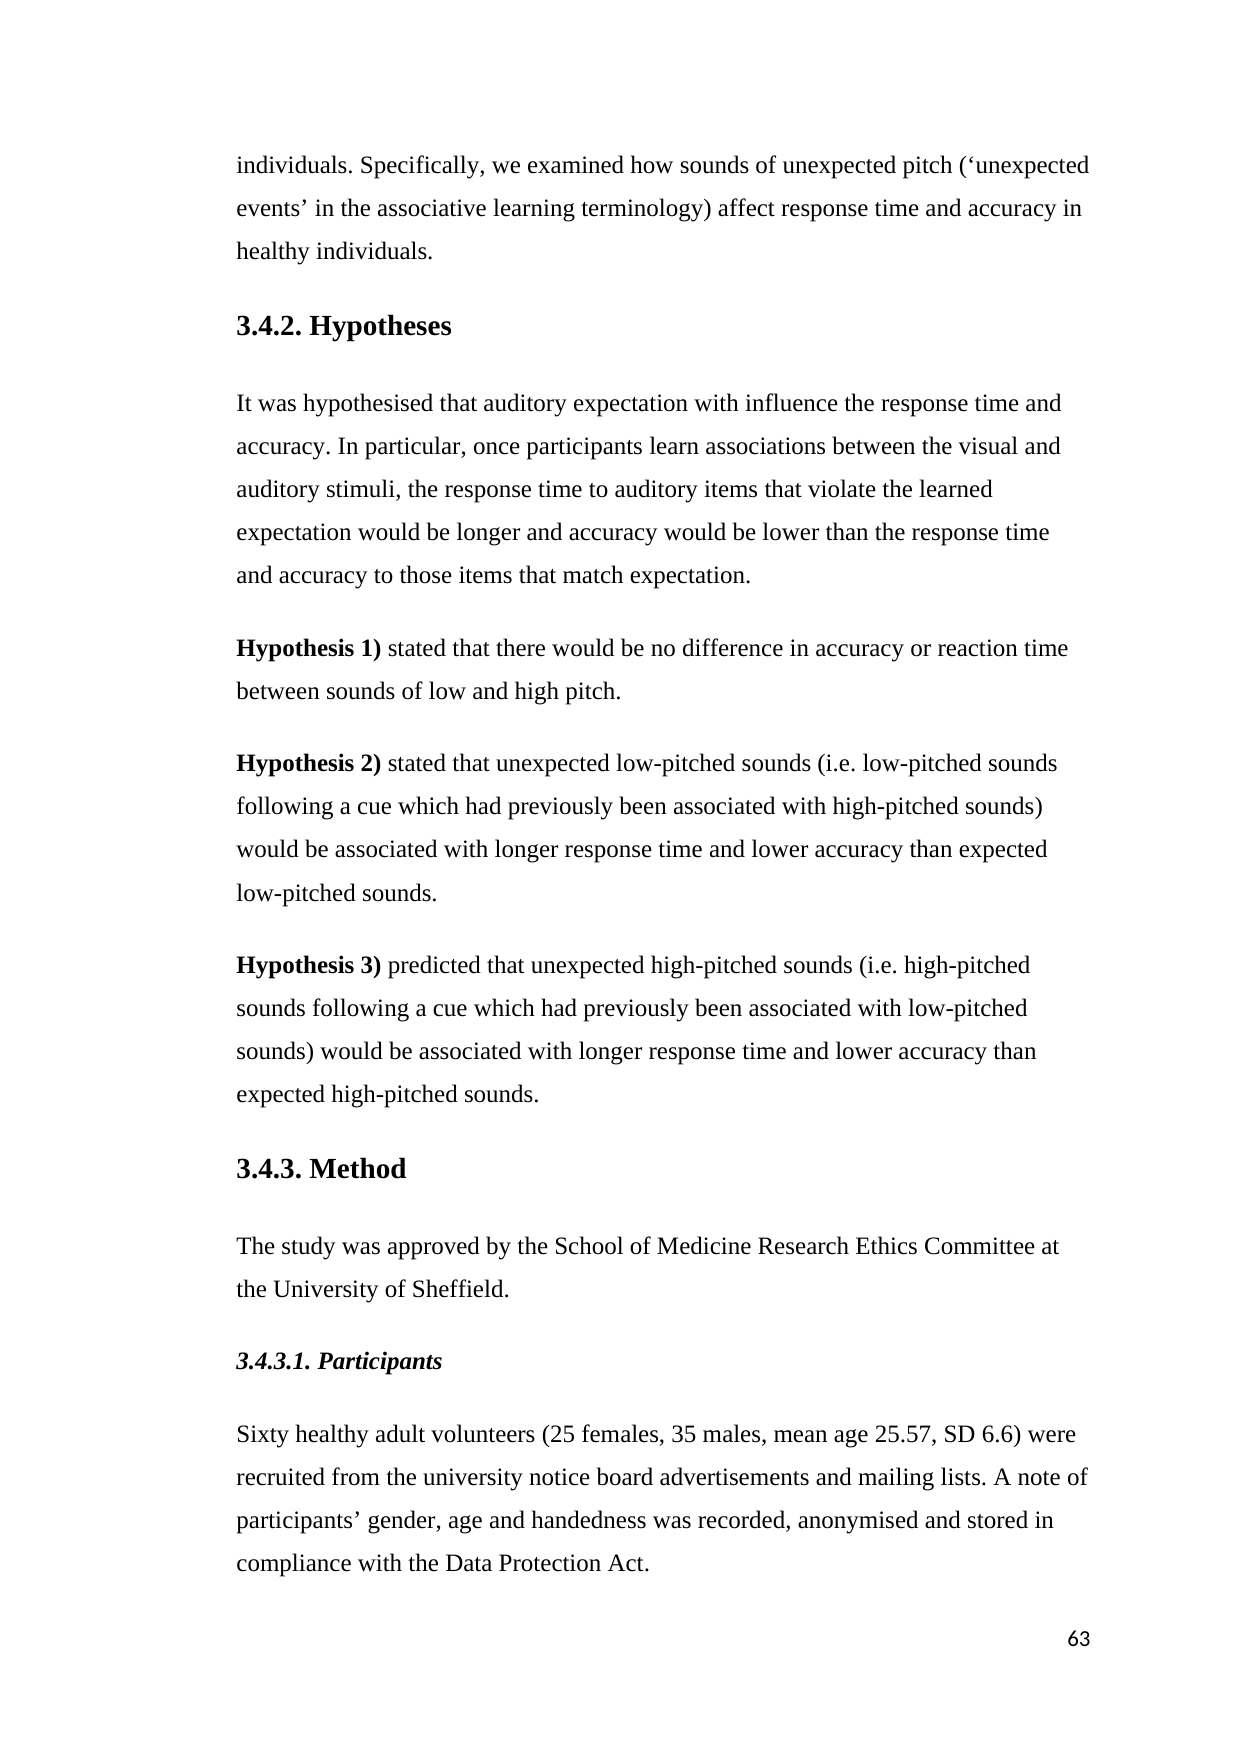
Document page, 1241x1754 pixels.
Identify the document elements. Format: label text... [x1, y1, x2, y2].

text It was hypothesised that auditory expectation with influence the response time and accuracy. In particular, once participants learn associations between the visual and auditory stimuli, the response time to auditory items that violate the learned expectation would be longer and accuracy would be lower than the response time and accuracy to those items that match expectation. [236, 388, 1090, 589]
text Sixty healthy adult volunteers (25 females, 35 males, mean age 25.57, SD 6.6) were recruited from the university notice board advertisements and mailing lists. A note of participants’ gender, age and handedness was recorded, anonymised and stored in compliance with the Data Protection Act. [236, 1419, 1090, 1577]
subtitle 3.4.3. Method [236, 1152, 1090, 1185]
text Hypothesis 3) predicted that unexpected high-pitched sounds (i.e. high-pitched sounds following a cue which had previously been associated with low-pitched sounds) would be associated with longer response time and lower accuracy than expected high-pitched sounds. [236, 950, 1090, 1108]
subtitle 3.4.3.1. Participants [236, 1346, 1090, 1375]
subtitle 3.4.2. Hypotheses [236, 308, 1090, 342]
text Hypothesis 2) stated that unexpected low-pitched sounds (i.e. low-pitched sounds following a cue which had previously been associated with high-pitched sounds) would be associated with longer response time and lower accuracy than expected low-pitched sounds. [236, 748, 1090, 906]
text Hypothesis 1) stated that there would be no difference in accuracy or reaction time between sounds of low and high pitch. [236, 633, 1090, 705]
text The study was approved by the School of Medicine Research Ethics Committee at the University of Sheffield. [236, 1231, 1090, 1303]
